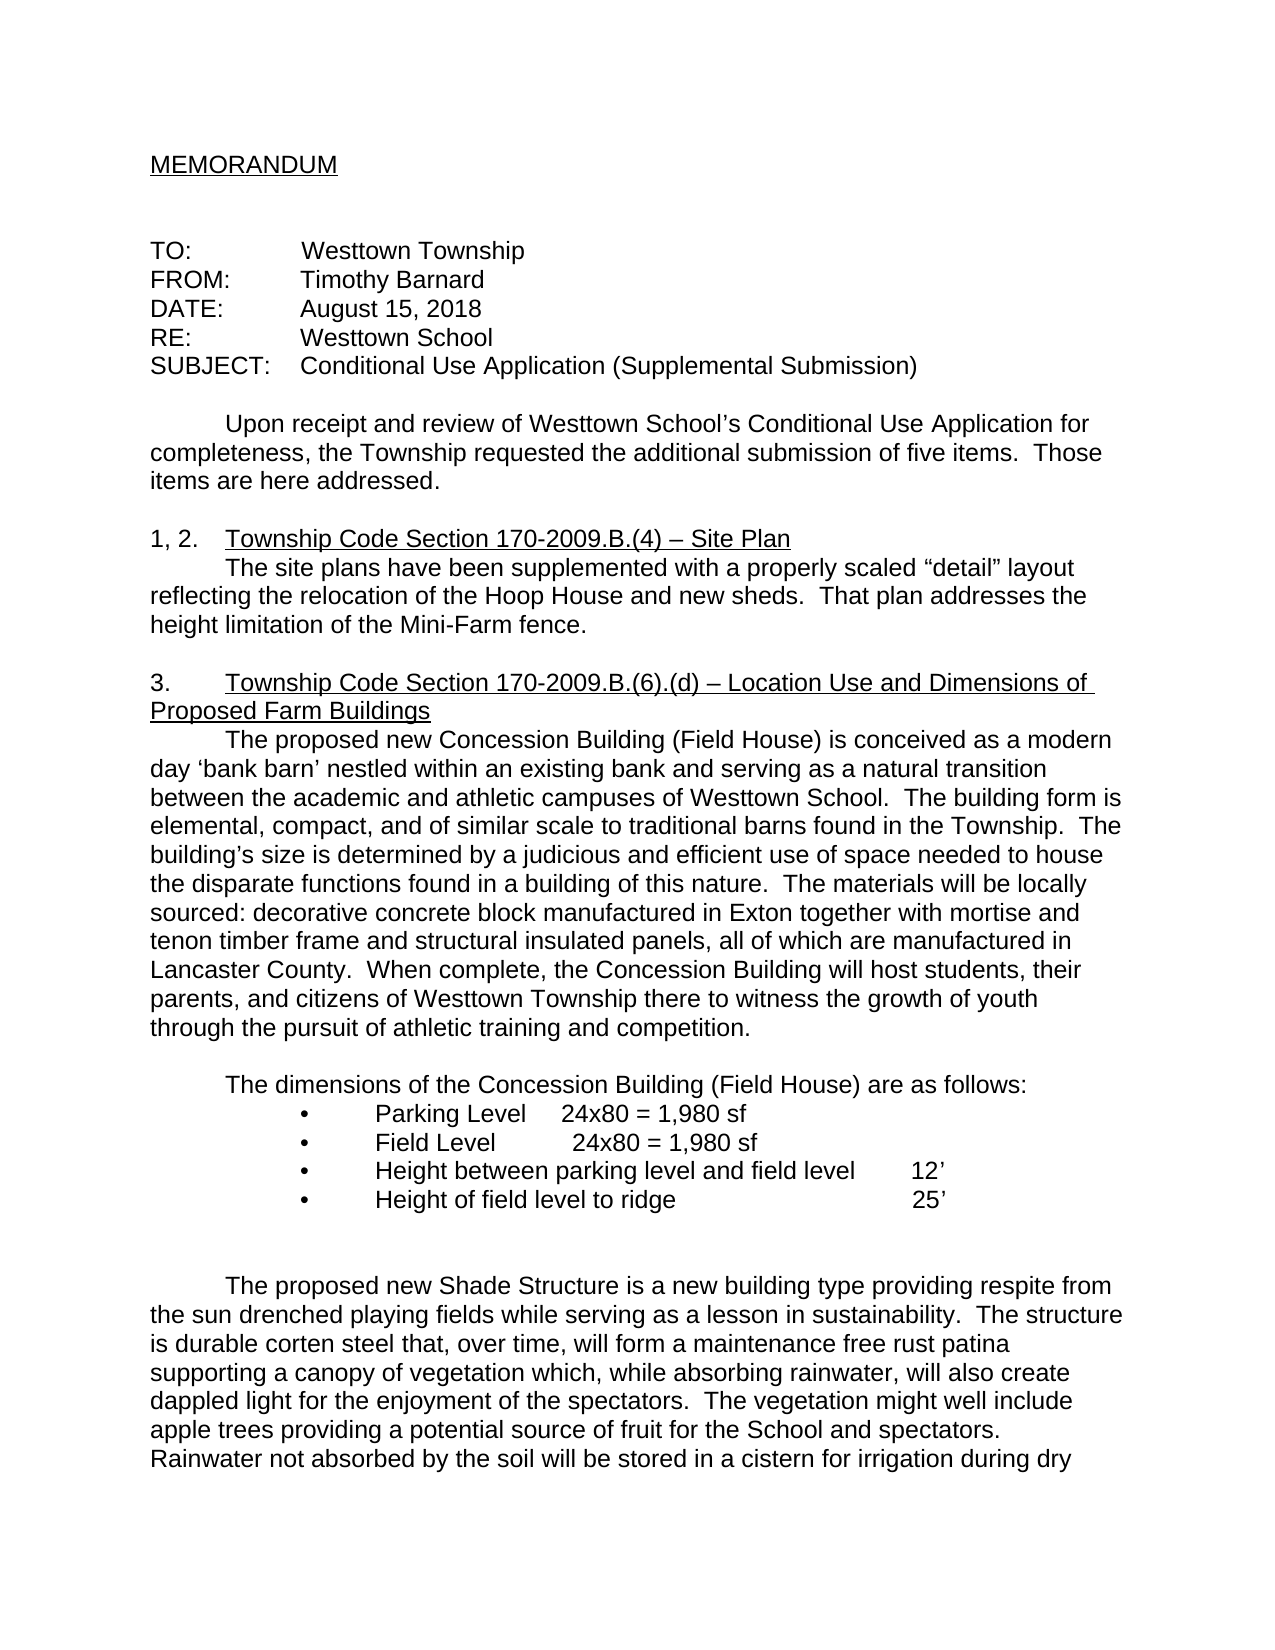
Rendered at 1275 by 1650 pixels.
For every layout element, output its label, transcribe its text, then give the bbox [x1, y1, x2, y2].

text The proposed new Concession Building (Field House) is conceived as a modern day ‘bank barn’ nestled within an existing bank and serving as a natural transition between the academic and athletic campuses of Westtown School. The building form is elemental, compact, and of similar scale to traditional barns found in the Township. The building’s size is determined by a judicious and efficient use of space needed to house the disparate functions found in a building of this nature. The materials will be locally sourced: decorative concrete block manufactured in Exton together with mortise and tenon timber frame and structural insulated panels, all of which are manufactured in Lancaster County. When complete, the Concession Building will host students, their parents, and citizens of Westtown Township there to witness the growth of youth through the pursuit of athletic training and competition. [150, 725, 1125, 1041]
text TO: Westtown Township [150, 236, 1125, 265]
text • Height of field level to ridge 25’ [150, 1185, 1125, 1214]
text • Parking Level 24x80 = 1,980 sf [150, 1099, 1125, 1127]
text 3. Township Code Section 170-2009.B.(6).(d) – Location Use and Dimensions of Proposed Farm Buildings [150, 667, 1125, 725]
text RE: Westtown School [150, 322, 1125, 351]
text Upon receipt and review of Westtown School’s Conditional Use Application for completeness, the Township requested the additional submission of five items. Those items are here addressed. [150, 409, 1125, 495]
text • Field Level 24x80 = 1,980 sf [150, 1127, 1125, 1156]
text • Height between parking level and field level 12’ [150, 1156, 1125, 1185]
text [150, 1271, 1125, 1472]
text The dimensions of the Concession Building (Field House) are as follows: [150, 1070, 1125, 1099]
text FROM: Timothy Barnard [150, 265, 1125, 294]
text 1, 2. Township Code Section 170-2009.B.(4) – Site Plan [150, 524, 1125, 552]
text DATE: August 15, 2018 [150, 294, 1125, 322]
text MEMORANDUM [150, 150, 1125, 179]
text The site plans have been supplemented with a properly scaled “detail” layout reflecting the relocation of the Hoop House and new sheds. That plan addresses the height limitation of the Mini-Farm fence. [150, 552, 1125, 639]
text SUBJECT: Conditional Use Application (Supplemental Submission) [150, 351, 1125, 380]
